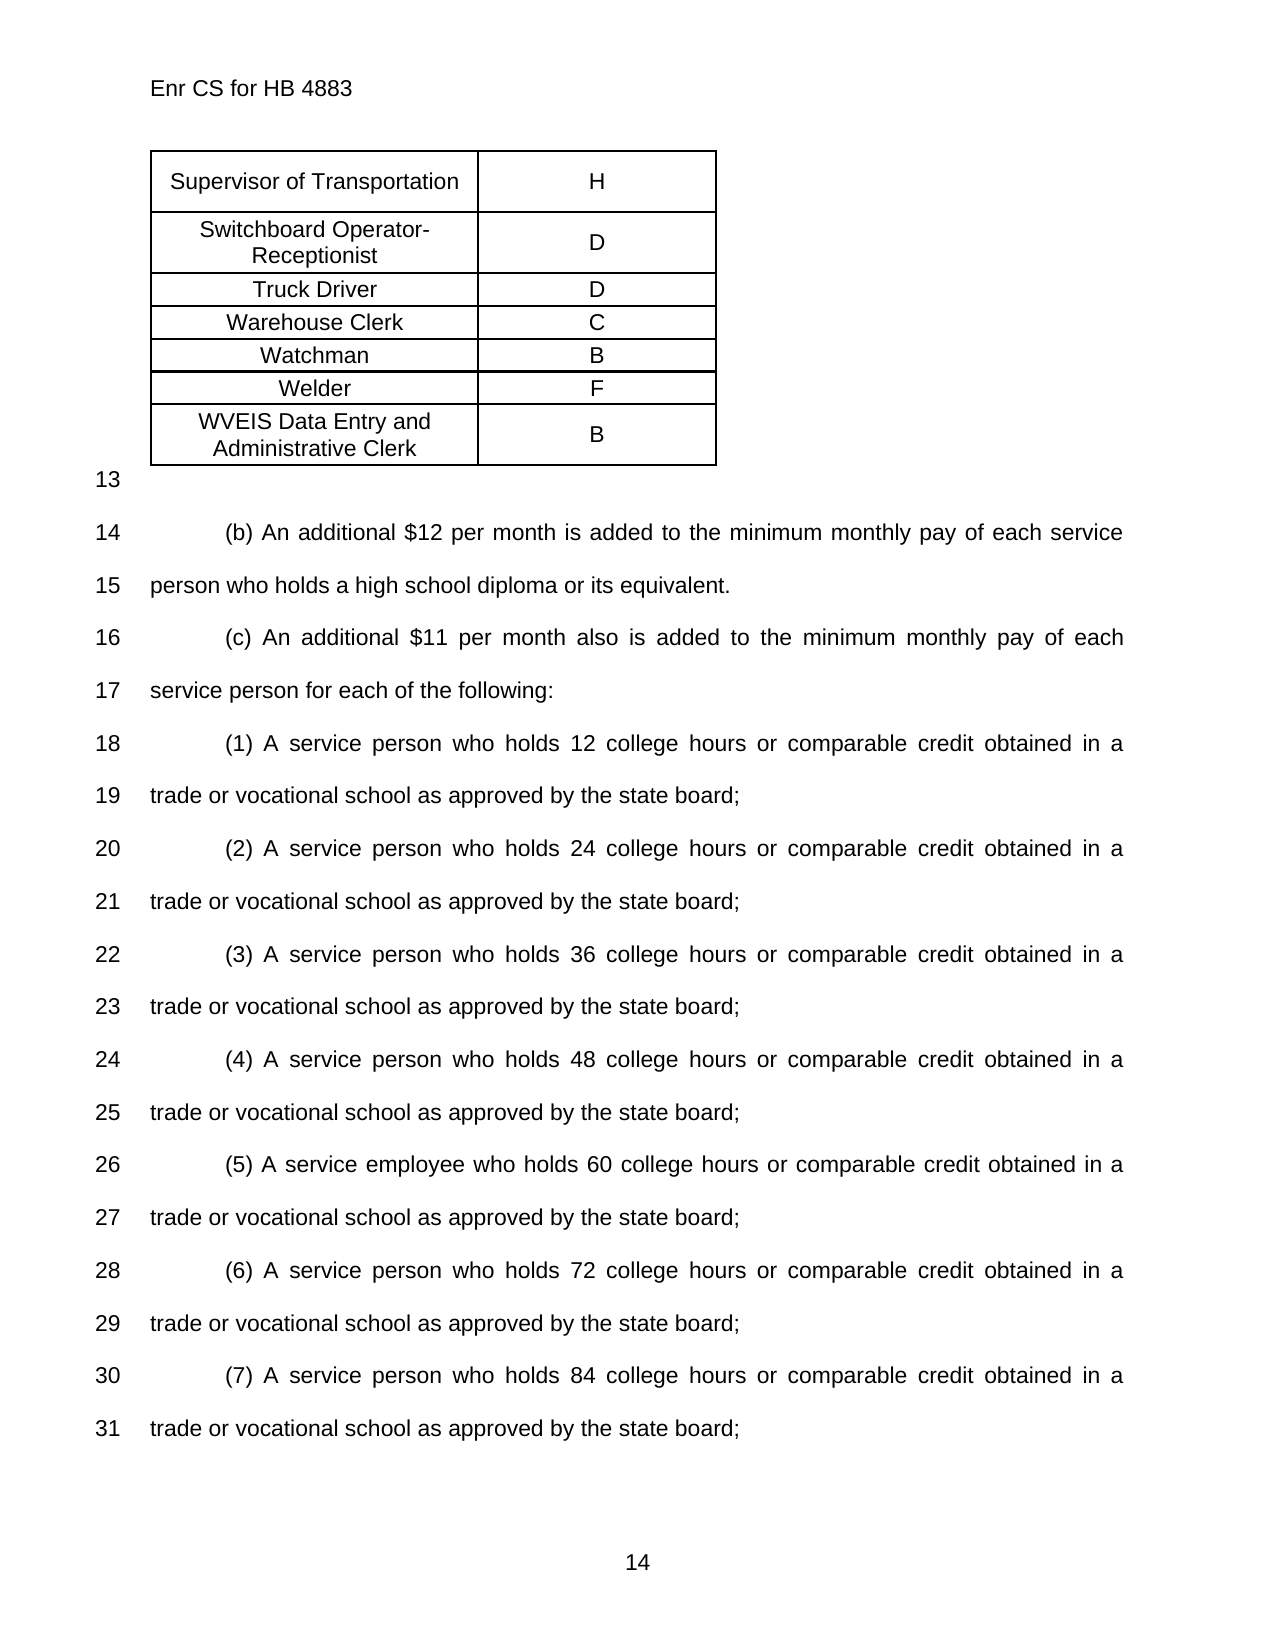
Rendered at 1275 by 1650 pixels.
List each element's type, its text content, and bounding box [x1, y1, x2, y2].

table_cell D [479, 213, 715, 272]
table_cell Warehouse Clerk [152, 307, 477, 337]
text (b) An additional $12 per month is added to the minimum monthly pay of each service person who holds a high school diploma or its equivalent. [150, 519, 1125, 598]
table_cell C [479, 307, 715, 337]
table_cell D [479, 274, 715, 305]
table_cell B [479, 340, 715, 370]
table_cell H [479, 152, 715, 211]
table_cell Welder [152, 373, 477, 403]
table_cell WVEIS Data Entry and Administrative Clerk [152, 405, 477, 464]
text (5) A service employee who holds 60 college hours or comparable credit obtained in a trade or vocational school as approved by the state board; [150, 1151, 1125, 1230]
text (6) A service person who holds 72 college hours or comparable credit obtained in a trade or vocational school as approved by the state board; [150, 1257, 1125, 1336]
text (c) An additional $11 per month also is added to the minimum monthly pay of each service person for each of the following: [150, 624, 1125, 703]
table_cell Supervisor of Transportation [152, 152, 477, 211]
table_cell Truck Driver [152, 274, 477, 305]
table_cell Watchman [152, 340, 477, 370]
text (2) A service person who holds 24 college hours or comparable credit obtained in a trade or vocational school as approved by the state board; [150, 835, 1125, 914]
text (3) A service person who holds 36 college hours or comparable credit obtained in a trade or vocational school as approved by the state board; [150, 941, 1125, 1019]
text (4) A service person who holds 48 college hours or comparable credit obtained in a trade or vocational school as approved by the state board; [150, 1046, 1125, 1125]
table_cell F [479, 373, 715, 403]
text (1) A service person who holds 12 college hours or comparable credit obtained in a trade or vocational school as approved by the state board; [150, 730, 1125, 809]
table_cell B [479, 405, 715, 464]
table_cell Switchboard Operator-Receptionist [152, 213, 477, 272]
text (7) A service person who holds 84 college hours or comparable credit obtained in a trade or vocational school as approved by the state board; [150, 1362, 1125, 1441]
